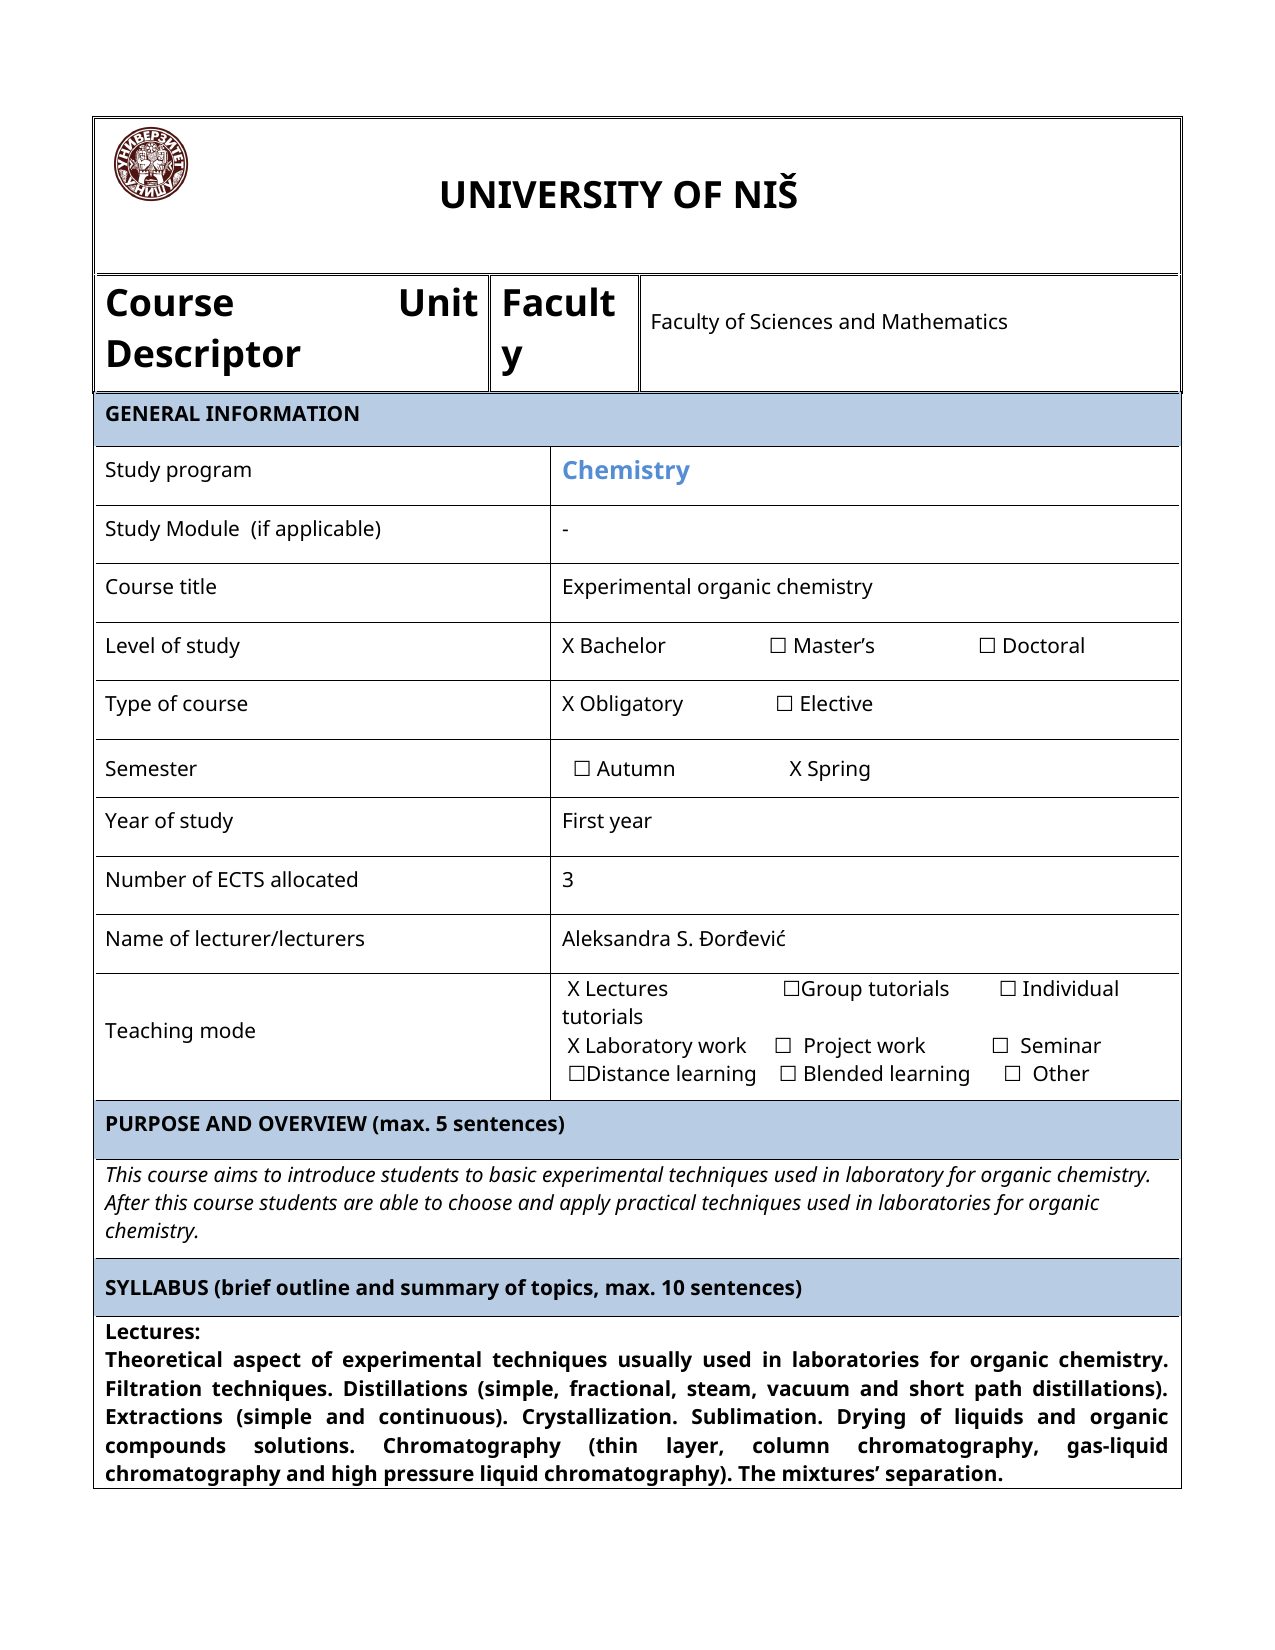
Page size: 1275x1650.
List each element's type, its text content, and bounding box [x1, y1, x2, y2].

table_cell Experimental organic chemistry [551, 563, 1181, 622]
table_cell Aleksandra S. Đorđević [551, 914, 1181, 973]
table_cell Semester [94, 739, 550, 797]
table_cell Lectures: Theoretical aspect of experimental techniques usually used in laboratories for organic chemistry. Filtration techniques. Distillations (simple, fractional, steam, vacuum and short path distillations). Extractions (simple and continuous). Crystallization. Sublimation. Drying of liquids and organic compounds solutions. Chromatography (thin layer, column chromatography, gas-liquid chromatography and high pressure liquid chromatography). The mixtures’ separation. [94, 1316, 1181, 1488]
table_cell Course Unit Descriptor [94, 273, 490, 391]
table_cell Name of lecturer/lecturers [94, 914, 550, 973]
table_cell Course title [94, 563, 550, 622]
table_cell Level of study [94, 622, 550, 680]
table_cell Teaching mode [94, 973, 550, 1100]
table_cell - [551, 505, 1181, 563]
table_cell This course aims to introduce students to basic experimental techniques used in laboratory for organic chemistry. After this course students are able to choose and apply practical techniques used in laboratories for organic chemistry. [94, 1159, 1181, 1258]
table_cell Bachelor Master’s Doctoral [551, 622, 1181, 680]
table_cell 3 [551, 856, 1181, 914]
table_cell GENERAL INFORMATION [94, 391, 1181, 446]
table_cell Lectures Group tutorials Individual tutorials Laboratory work Project work Seminar Distance learning Blended learning Other [551, 973, 1181, 1100]
table_cell Faculty of Sciences and Mathematics [639, 273, 1181, 391]
table_cell Autumn Spring [551, 739, 1181, 797]
table_cell SYLLABUS (brief outline and summary of topics, max. 10 sentences) [94, 1258, 1181, 1316]
table_cell Number of ECTS allocated [94, 856, 550, 914]
table_cell Chemistry [551, 446, 1181, 504]
table_cell Faculty [491, 276, 638, 391]
table_cell Study program [94, 446, 550, 504]
table_header UNIVERSITY OF NIŠ [95, 119, 1180, 273]
table_cell Type of course [94, 680, 550, 739]
table_cell First year [551, 797, 1181, 856]
table_cell Year of study [94, 797, 550, 856]
table_cell Study Module (if applicable) [94, 505, 550, 563]
table_cell PURPOSE AND OVERVIEW (max. 5 sentences) [94, 1100, 1181, 1159]
table_cell Obligatory Elective [551, 680, 1181, 739]
